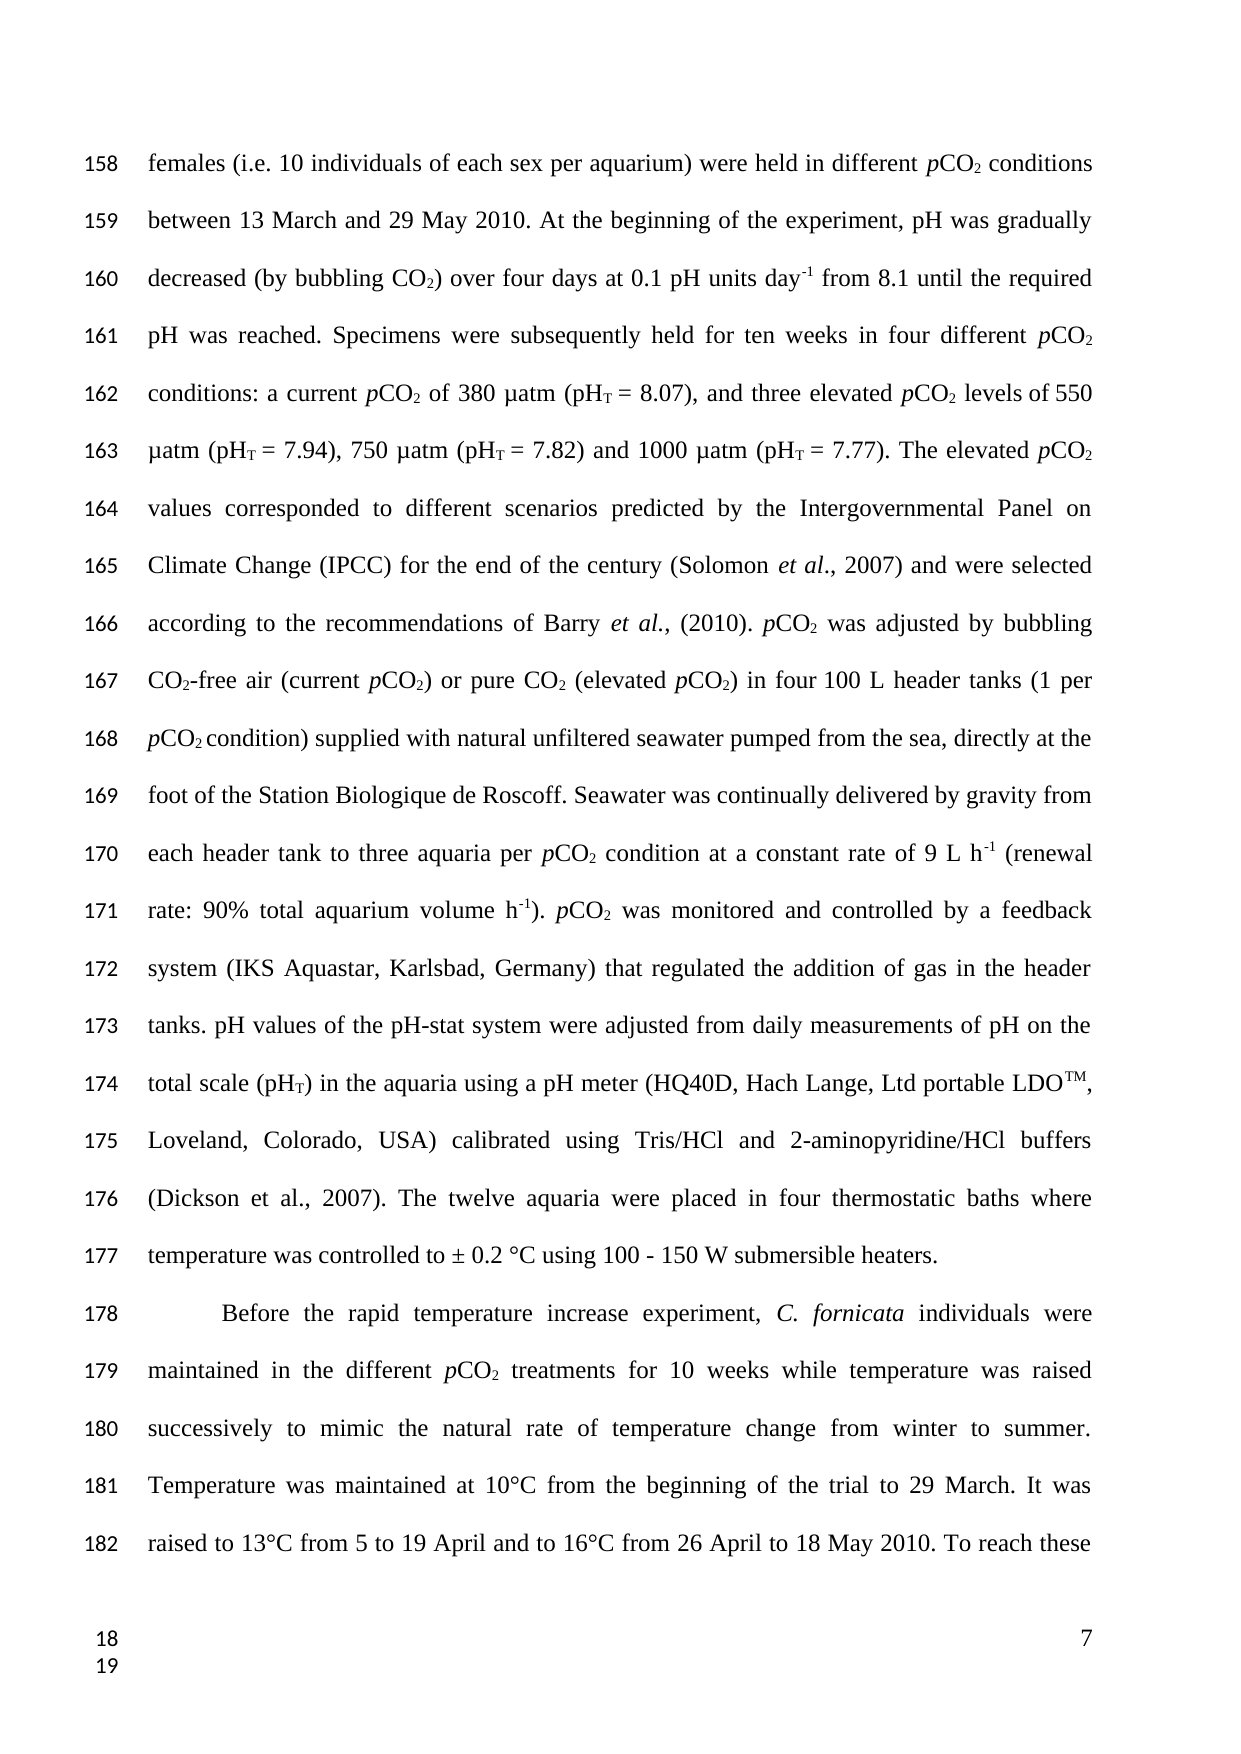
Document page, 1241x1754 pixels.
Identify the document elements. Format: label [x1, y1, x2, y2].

text [148, 148, 1093, 1269]
text [148, 1298, 1093, 1556]
